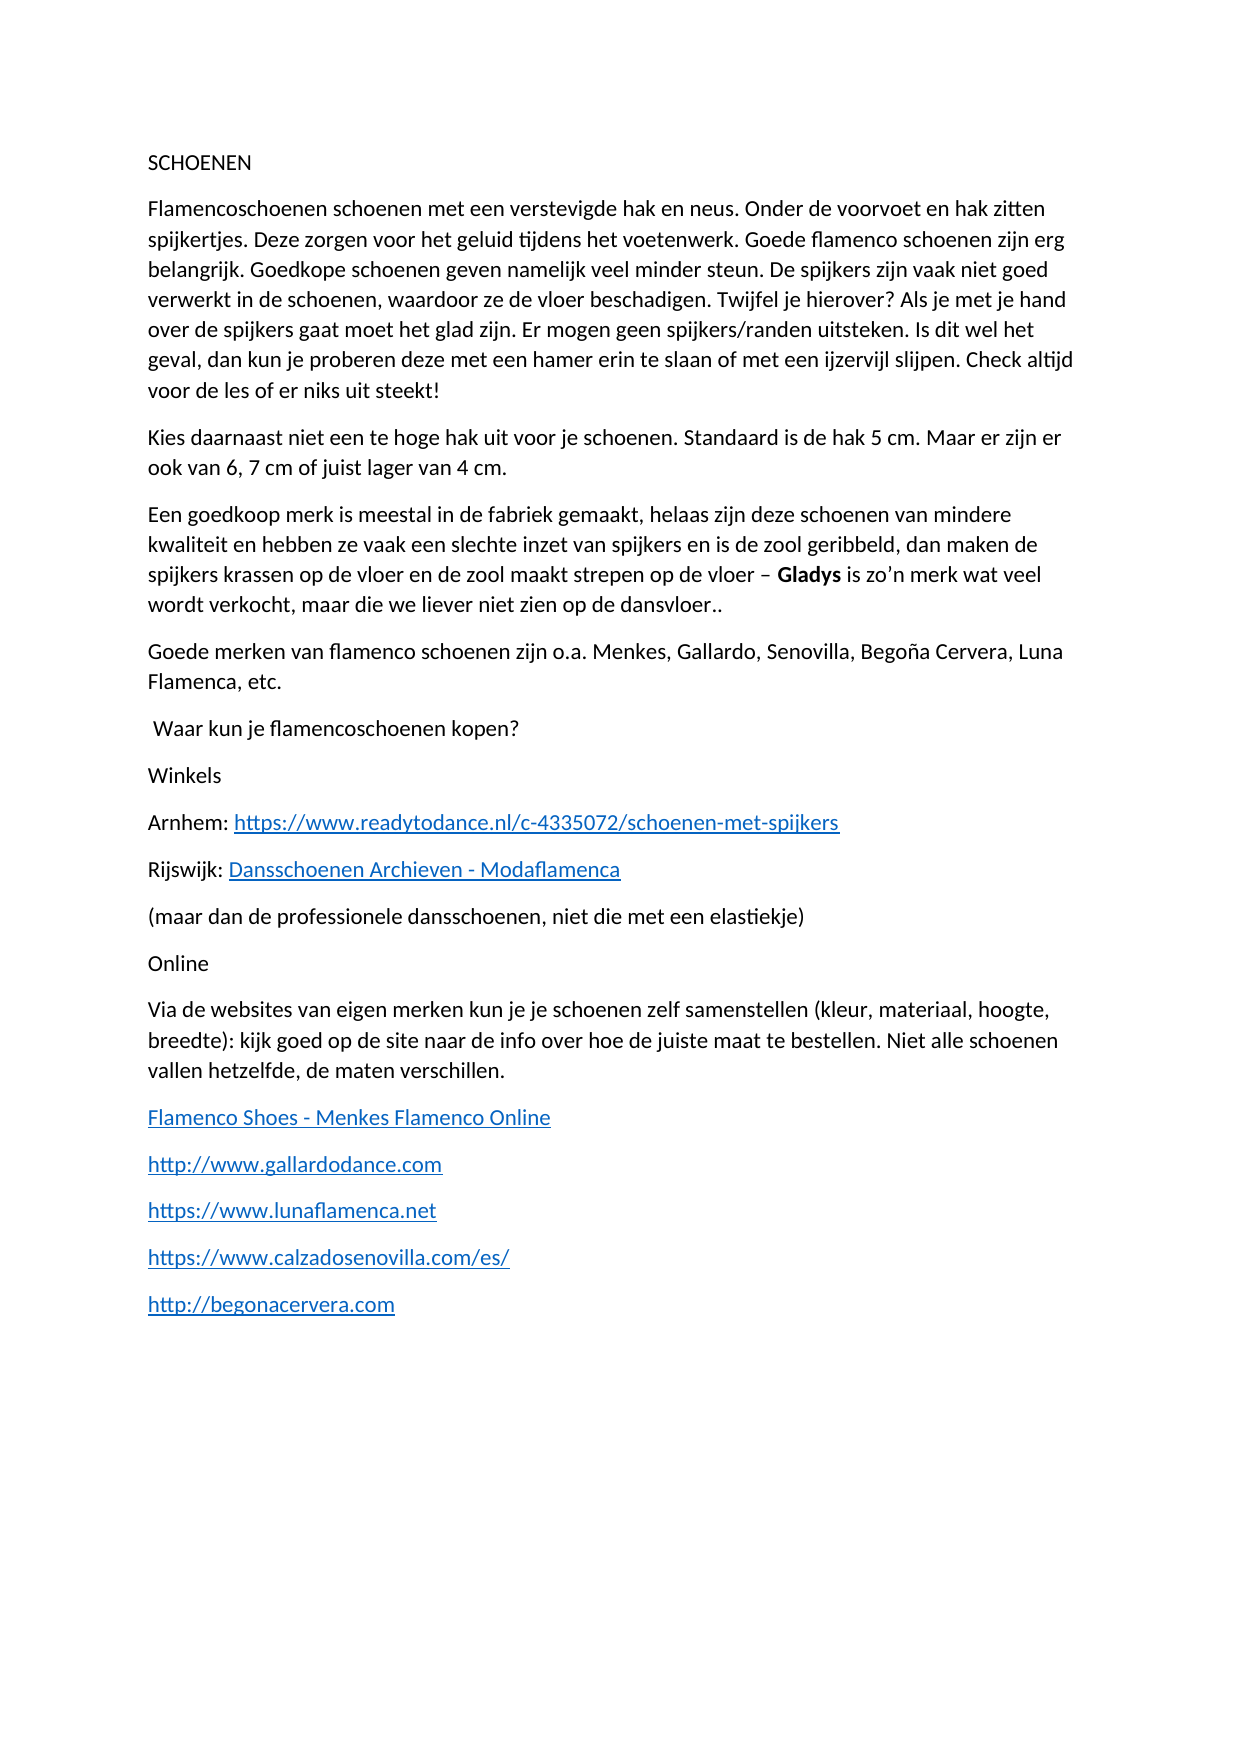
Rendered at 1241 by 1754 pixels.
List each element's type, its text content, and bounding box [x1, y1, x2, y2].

text SCHOENEN [148, 148, 1093, 176]
text Winkels [148, 761, 1093, 789]
text https://www.lunaflamenca.net [148, 1197, 1093, 1224]
text http://begonacervera.com [148, 1290, 1093, 1318]
text (maar dan de professionele dansschoenen, niet die met een elastiekje) [148, 902, 1093, 930]
text http://www.gallardodance.com [148, 1150, 1093, 1178]
text Goede merken van flamenco schoenen zijn o.a. Menkes, Gallardo, Senovilla, Begoña Cervera, Luna Flamenca, etc. [148, 637, 1093, 695]
text Waar kun je flamencoschoenen kopen? [148, 714, 1093, 742]
text https://www.calzadosenovilla.com/es/ [148, 1243, 1093, 1271]
text Arnhem: https://www.readytodance.nl/c-4335072/schoenen-met-spijkers [148, 808, 1093, 836]
text Via de websites van eigen merken kun je je schoenen zelf samenstellen (kleur, materiaal, hoogte, breedte): kijk goed op de site naar de info over hoe de juiste maat te bestellen. Niet alle schoenen vallen hetzelfde, de maten verschillen. [148, 996, 1093, 1084]
text Een goedkoop merk is meestal in de fabriek gemaakt, helaas zijn deze schoenen van mindere kwaliteit en hebben ze vaak een slechte inzet van spijkers en is de zool geribbeld, dan maken de spijkers krassen op de vloer en de zool maakt strepen op de vloer – Gladys is zo’n merk wat veel wordt verkocht, maar die we liever niet zien op de dansvloer.. [148, 500, 1093, 618]
text Kies daarnaast niet een te hoge hak uit voor je schoenen. Standaard is de hak 5 cm. Maar er zijn er ook van 6, 7 cm of juist lager van 4 cm. [148, 423, 1093, 481]
text Rijswijk: Dansschoenen Archieven - Modaflamenca [148, 855, 1093, 883]
text Flamencoschoenen schoenen met een verstevigde hak en neus. Onder de voorvoet en hak zitten spijkertjes. Deze zorgen voor het geluid tijdens het voetenwerk. Goede flamenco schoenen zijn erg belangrijk. Goedkope schoenen geven namelijk veel minder steun. De spijkers zijn vaak niet goed verwerkt in de schoenen, waardoor ze de vloer beschadigen. Twijfel je hierover? Als je met je hand over de spijkers gaat moet het glad zijn. Er mogen geen spijkers/randen uitsteken. Is dit wel het geval, dan kun je proberen deze met een hamer erin te slaan of met een ijzervijl slijpen. Check altijd voor de les of er niks uit steekt! [148, 194, 1093, 404]
text Online [148, 949, 1093, 977]
text Flamenco Shoes - Menkes Flamenco Online [148, 1103, 1093, 1131]
